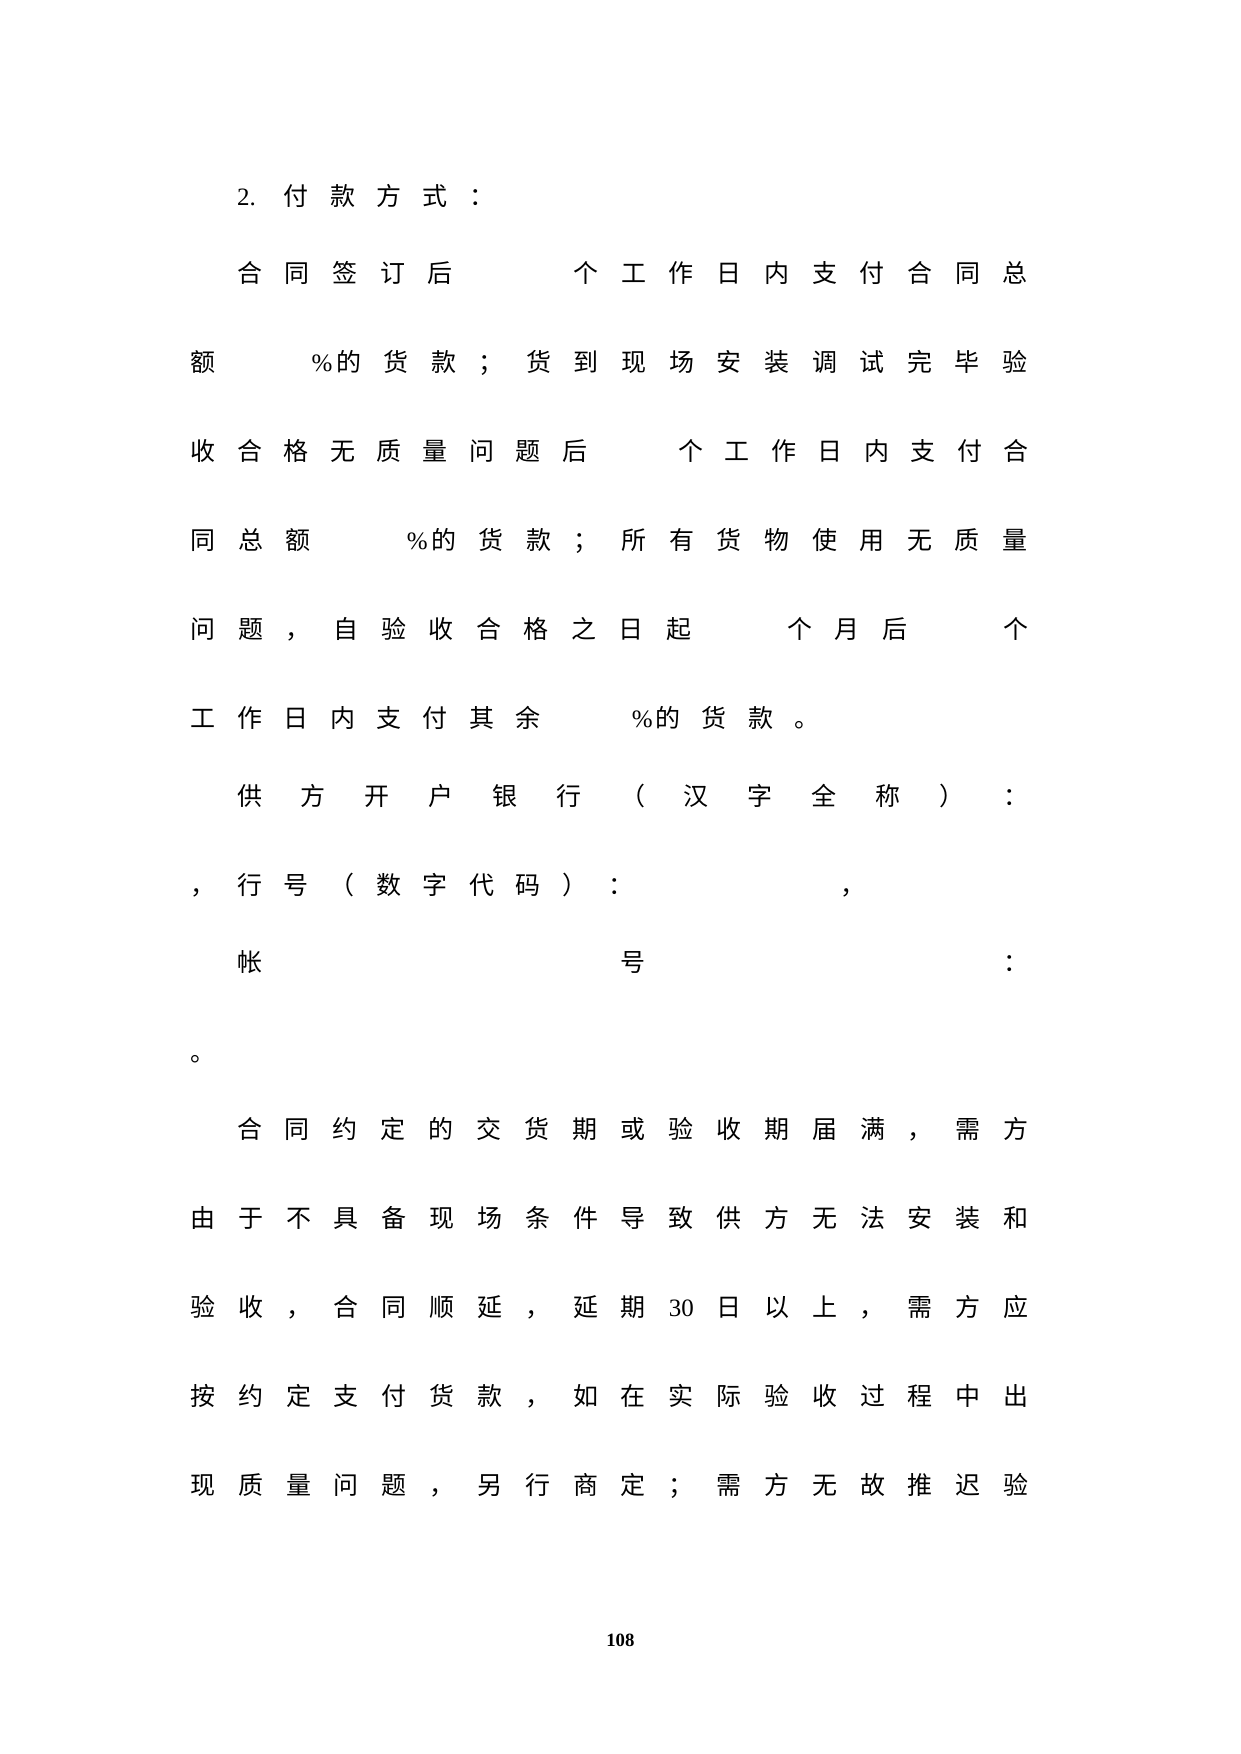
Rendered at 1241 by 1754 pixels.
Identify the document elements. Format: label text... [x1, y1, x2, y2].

text 供方开户银行（汉字全称）： ，行号（数字代码）： ， [190, 765, 1050, 913]
text 帐号： 。 [190, 931, 1050, 1080]
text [190, 1098, 1050, 1513]
text 2. 付款方式： [190, 164, 1050, 224]
text 合同签订后 个工作日内支付合同总额 %的货款；货到现场安装调试完毕验收合格无质量问题后 个工作日内支付合同总额 %的货款；所有货物使用无质量问题，自验收合格之日起 个月后 个工作日内支付其余 %的货款。 [190, 242, 1050, 747]
